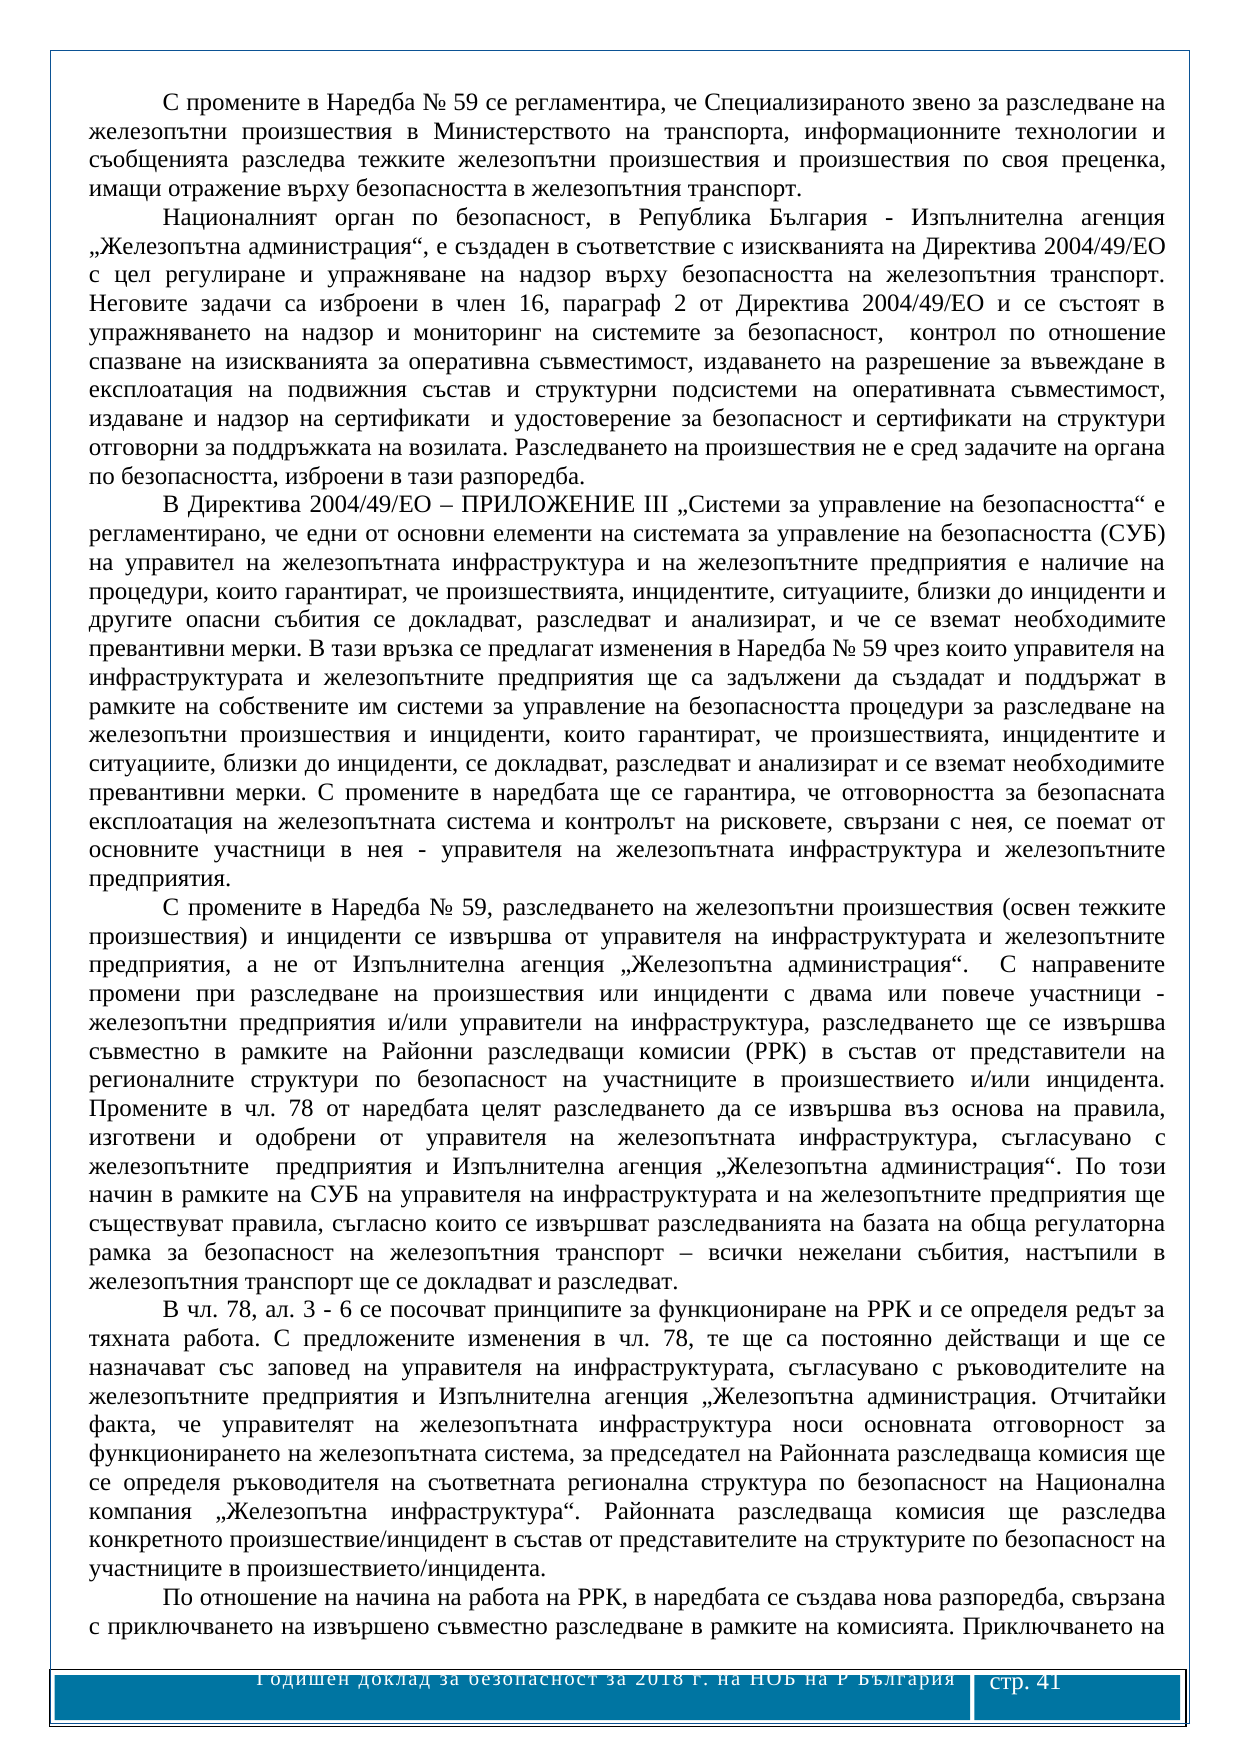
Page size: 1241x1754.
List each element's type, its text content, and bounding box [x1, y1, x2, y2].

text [89, 1582, 1167, 1639]
text Националният орган по безопасност, в Република България - Изпълнителна агенция „Железопътна администрация“, е създаден в съответствие с изискванията на Директива 2004/49/ЕО с цел регулиране и упражняване на надзор върху безопасността на железопътния транспорт. Неговите задачи са изброени в член 16, параграф 2 от Директива 2004/49/ЕО и се състоят в упражняването на надзор и мониторинг на системите за безопасност, контрол по отношение спазване на изискванията за оперативна съвместимост, издаването на разрешение за въвеждане в експлоатация на подвижния състав и структурни подсистеми на оперативната съвместимост, издаване и надзор на сертификати и удостоверение за безопасност и сертификати на структури отговорни за поддръжката на возилата. Разследването на произшествия не е сред задачите на органа по безопасността, изброени в тази разпоредба. [89, 202, 1167, 489]
text В Директива 2004/49/ЕО – ПРИЛОЖЕНИЕ III „Системи за управление на безопасността“ е регламентирано, че едни от основни елементи на системата за управление на безопасността (СУБ) на управител на железопътната инфраструктура и на железопътните предприятия е наличие на процедури, които гарантират, че произшествията, инцидентите, ситуациите, близки до инциденти и другите опасни събития се докладват, разследват и анализират, и че се вземат необходимите превантивни мерки. В тази връзка се предлагат изменения в Наредба № 59 чрез които управителя на инфраструктурата и железопътните предприятия ще са задължени да създадат и поддържат в рамките на собствените им системи за управление на безопасността процедури за разследване на железопътни произшествия и инциденти, които гарантират, че произшествията, инцидентите и ситуациите, близки до инциденти, се докладват, разследват и анализират и се вземат необходимите превантивни мерки. С промените в наредбата ще се гарантира, че отговорността за безопасната експлоатация на железопътната система и контролът на рисковете, свързани с нея, се поемат от основните участници в нея - управителя на железопътната инфраструктура и железопътните предприятия. [89, 489, 1167, 892]
text С промените в Наредба № 59 се регламентира, че Специализираното звено за разследване на железопътни произшествия в Министерството на транспорта, информационните технологии и съобщенията разследва тежките железопътни произшествия и произшествия по своя преценка, имащи отражение върху безопасността в железопътния транспорт. [89, 87, 1167, 202]
text С промените в Наредба № 59, разследването на железопътни произшествия (освен тежките произшествия) и инциденти се извършва от управителя на инфраструктурата и железопътните предприятия, а не от Изпълнителна агенция „Железопътна администрация“. С направените промени при разследване на произшествия или инциденти с двама или повече участници - железопътни предприятия и/или управители на инфраструктура, разследването ще се извършва съвместно в рамките на Районни разследващи комисии (РРК) в състав от представители на регионалните структури по безопасност на участниците в произшествието и/или инцидента. Промените в чл. 78 от наредбата целят разследването да се извършва въз основа на правила, изготвени и одобрени от управителя на железопътната инфраструктура, съгласувано с железопътните предприятия и Изпълнителна агенция „Железопътна администрация“. По този начин в рамките на СУБ на управителя на инфраструктурата и на железопътните предприятия ще съществуват правила, съгласно които се извършват разследванията на базата на обща регулаторна рамка за безопасност на железопътния транспорт – всички нежелани събития, настъпили в железопътния транспорт ще се докладват и разследват. [89, 892, 1167, 1294]
text В чл. 78, ал. 3 - 6 се посочват принципите за функциониране на РРК и се определя редът за тяхната работа. С предложените изменения в чл. 78, те ще са постоянно действащи и ще се назначават със заповед на управителя на инфраструктурата, съгласувано с ръководителите на железопътните предприятия и Изпълнителна агенция „Железопътна администрация. Отчитайки факта, че управителят на железопътната инфраструктура носи основната отговорност за функционирането на железопътната система, за председател на Районната разследваща комисия ще се определя ръководителя на съответната регионална структура по безопасност на Национална компания „Железопътна инфраструктура“. Районната разследваща комисия ще разследва конкретното произшествие/инцидент в състав от представителите на структурите по безопасност на участниците в произшествието/инцидента. [89, 1294, 1167, 1582]
